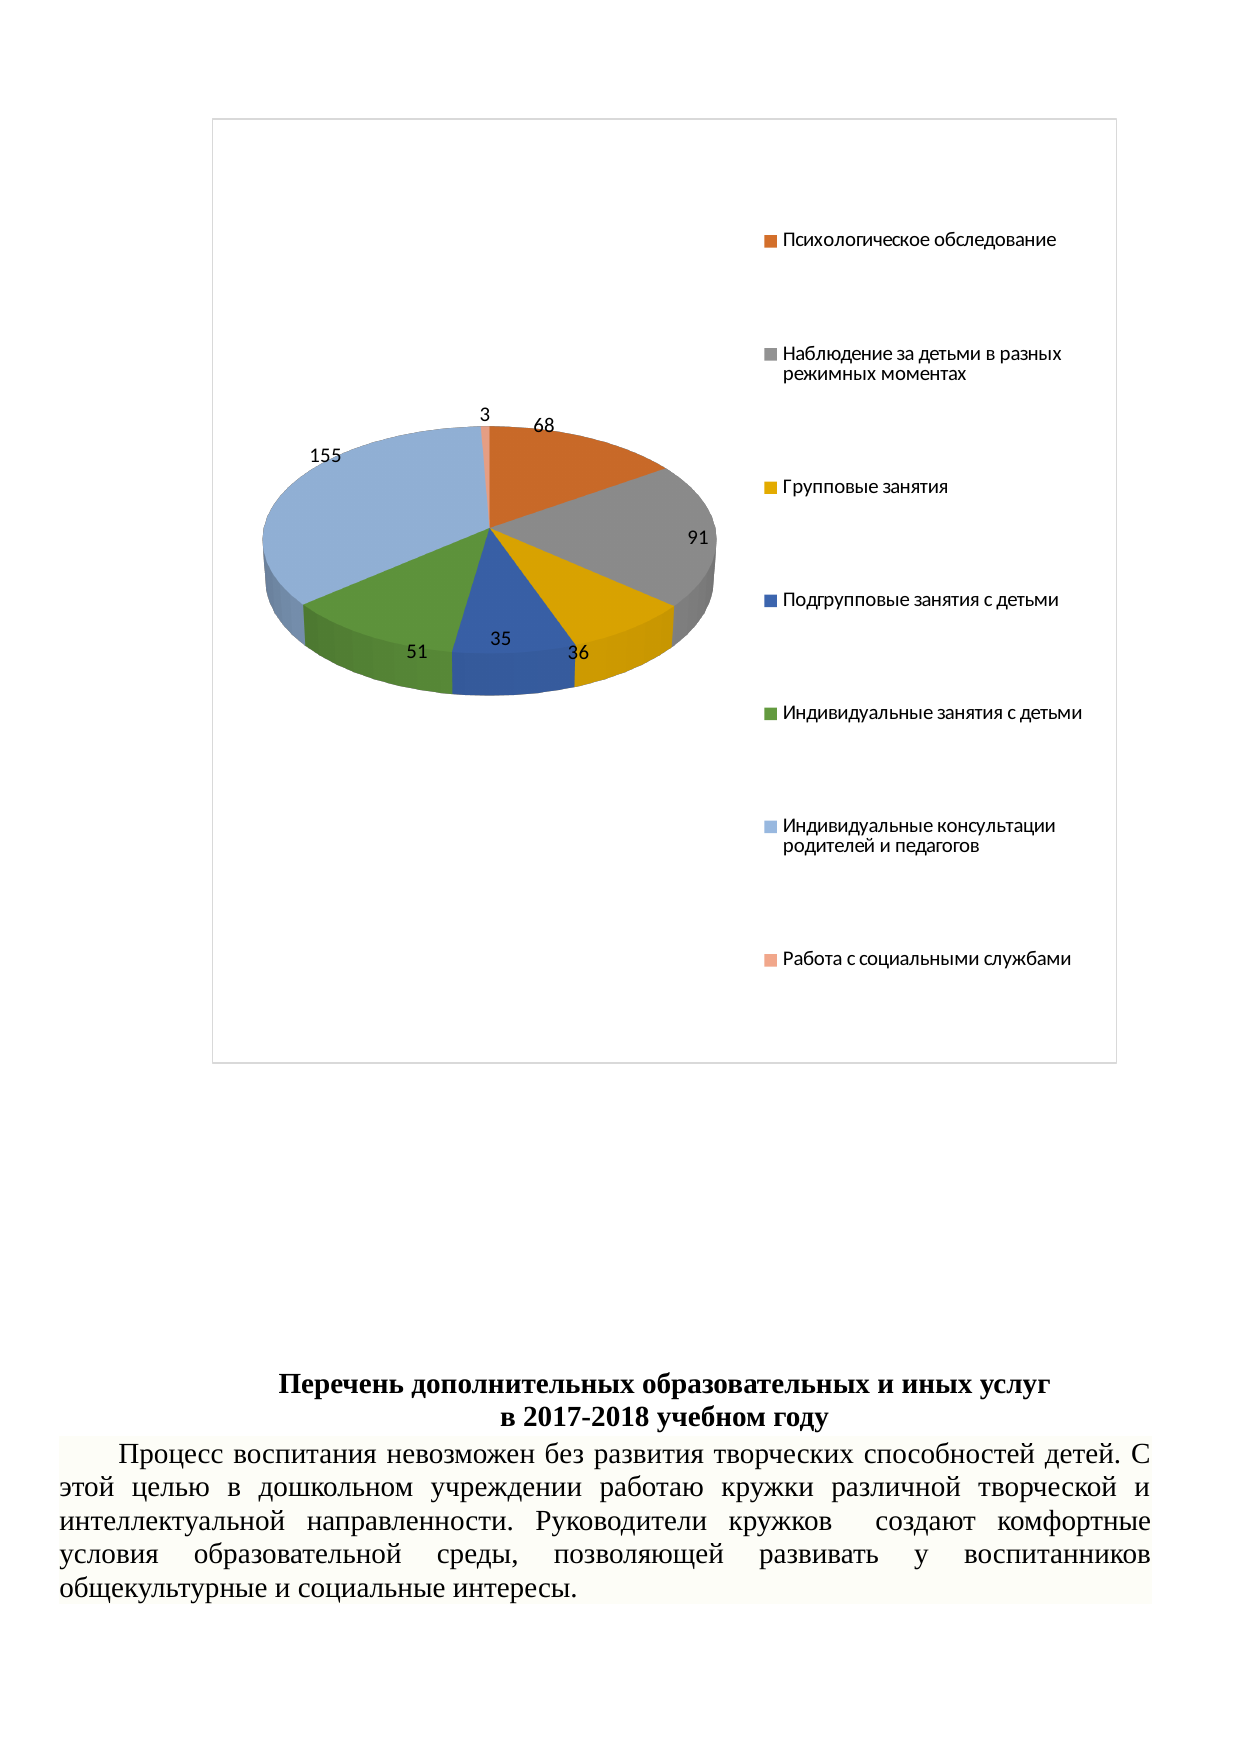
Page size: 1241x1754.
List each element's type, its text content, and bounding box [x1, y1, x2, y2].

text в 2017-2018 учебном году [118, 1399, 1152, 1433]
text Процесс воспитания невозможен без развития творческих способностей детей. С этой целью в дошкольном учреждении работаю кружки различной творческой и интеллектуальной направленности. Руководители кружков создают комфортные условия образовательной среды, позволяющей развивать у воспитанников общекультурные и социальные интересы. [59, 1436, 1152, 1604]
text Перечень дополнительных образовательных и иных услуг [118, 1366, 1152, 1399]
